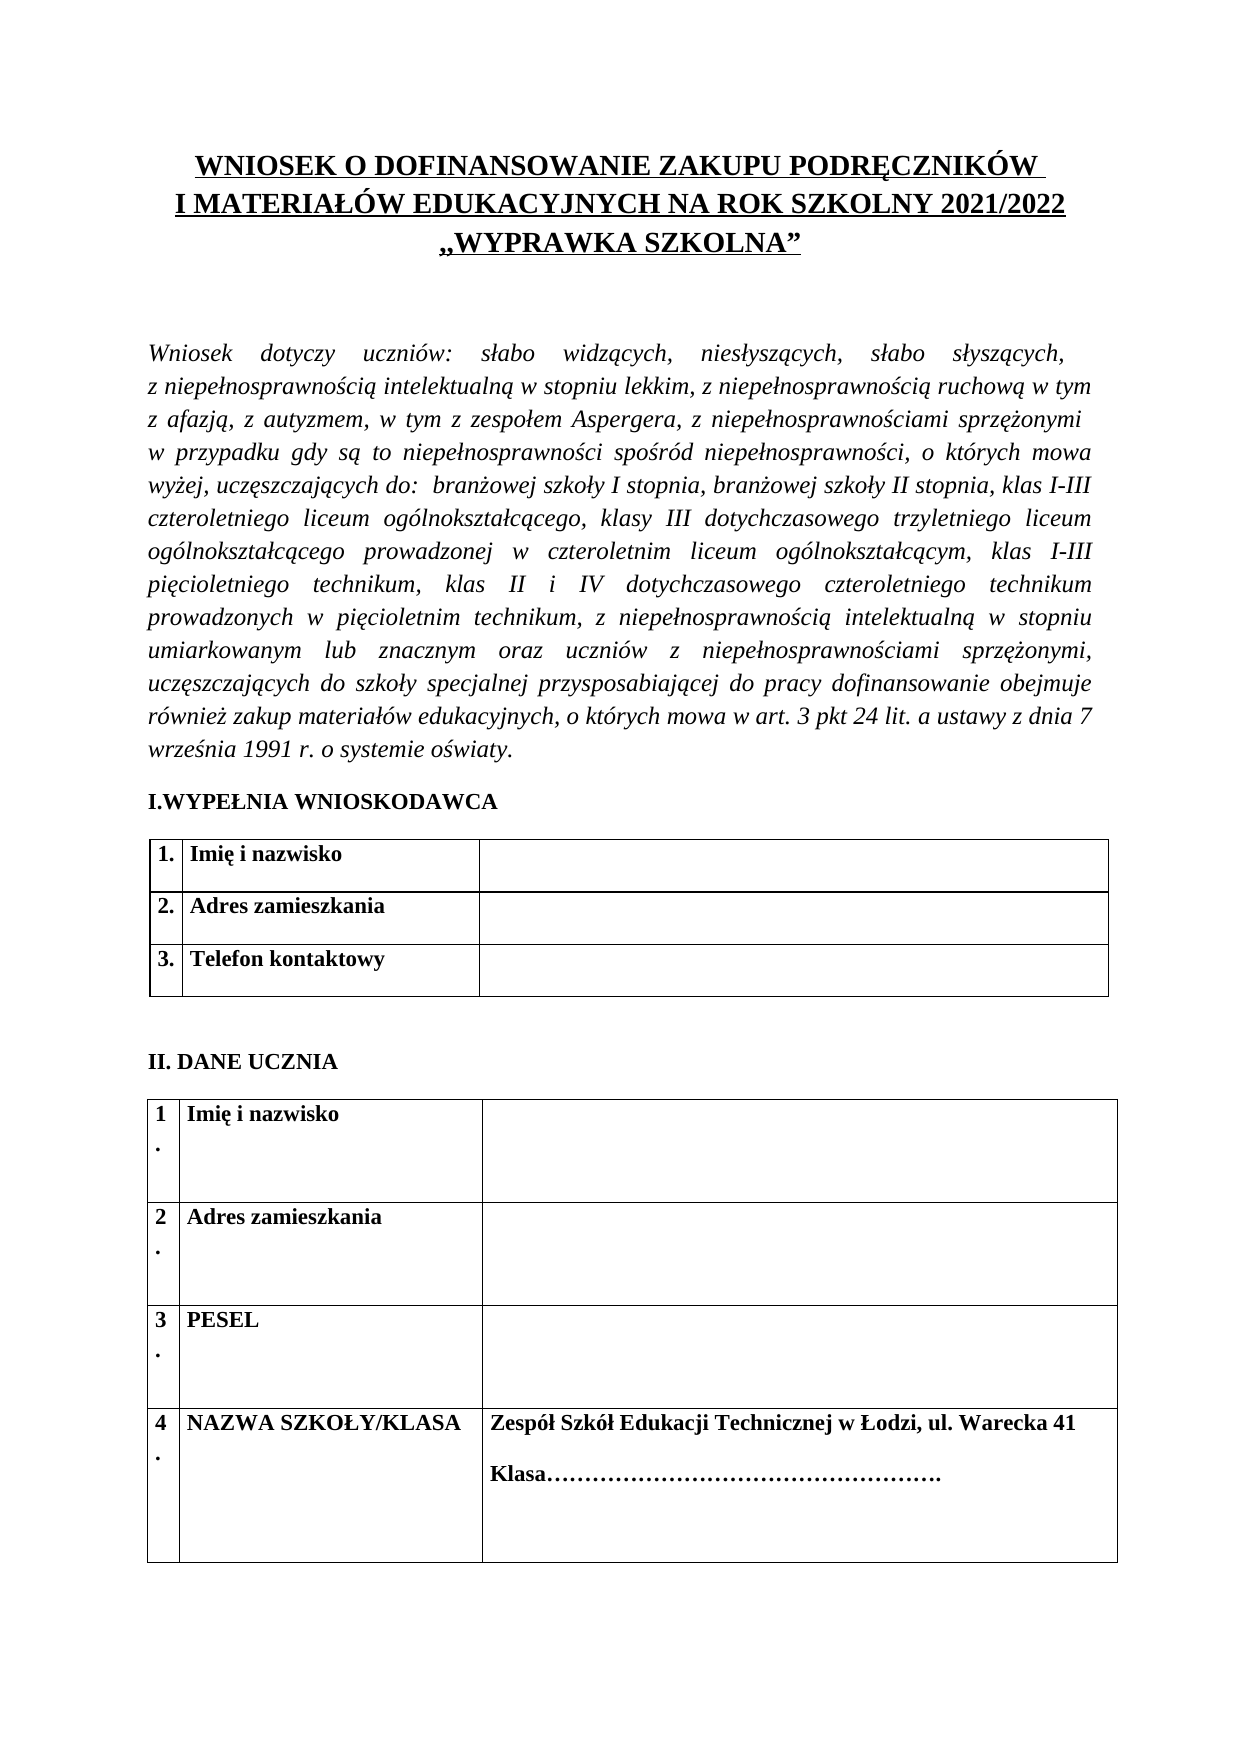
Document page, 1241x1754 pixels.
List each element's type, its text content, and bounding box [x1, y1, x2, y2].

table_header [480, 840, 1108, 891]
table_cell Adres zamieszkania [183, 893, 479, 943]
table_header Imię i nazwisko [180, 1100, 482, 1202]
table_cell 3. [151, 945, 182, 996]
table_cell 2. [151, 893, 182, 943]
table_header [483, 1100, 1117, 1202]
text Wniosek dotyczy uczniów: słabo widzących, niesłyszących, słabo słyszących, z niepełnosprawnością intelektualną w stopniu lekkim, z niepełnosprawnością ruchową w tym z afazją, z autyzmem, w tym z zespołem Aspergera, z niepełnosprawnościami sprzężonymi w przypadku gdy są to niepełnosprawności spośród niepełnosprawności, o których mowa wyżej, uczęszczających do: branżowej szkoły I stopnia, branżowej szkoły II stopnia, klas I-III czteroletniego liceum ogólnokształcącego, klasy III dotychczasowego trzyletniego liceum ogólnokształcącego prowadzonej w czteroletnim liceum ogólnokształcącym, klas I-III pięcioletniego technikum, klas II i IV dotychczasowego czteroletniego technikum prowadzonych w pięcioletnim technikum, z niepełnosprawnością intelektualną w stopniu umiarkowanym lub znacznym oraz uczniów z niepełnosprawnościami sprzężonymi, uczęszczających do szkoły specjalnej przysposabiającej do pracy dofinansowanie obejmuje również zakup materiałów edukacyjnych, o których mowa w art. 3 pkt 24 lit. a ustawy z dnia 7 września 1991 r. o systemie oświaty. [148, 338, 1093, 763]
table_cell Adres zamieszkania [180, 1203, 482, 1305]
table_cell [483, 1203, 1117, 1305]
text II. DANE UCZNIA [148, 1048, 1093, 1074]
table_header Imię i nazwisko [183, 840, 479, 891]
table_header 1. [148, 1100, 179, 1202]
table_cell PESEL [180, 1306, 482, 1408]
table_cell Zespół Szkół Edukacji Technicznej w Łodzi, ul. Warecka 41 Klasa……………………………………………. [483, 1409, 1117, 1562]
text WNIOSEK O DOFINANSOWANIE ZAKUPU PODRĘCZNIKÓW I MATERIAŁÓW EDUKACYJNYCH NA ROK SZKOLNY 2021/2022 ,,WYPRAWKA SZKOLNA” [148, 148, 1093, 258]
table_cell Telefon kontaktowy [183, 945, 479, 996]
table_cell 2. [148, 1203, 179, 1305]
table_cell 4. [148, 1409, 179, 1562]
text I.WYPEŁNIA WNIOSKODAWCA [148, 788, 1093, 815]
table_cell [480, 945, 1108, 996]
table_cell [480, 893, 1108, 943]
table_cell 3. [148, 1306, 179, 1408]
table_cell [483, 1306, 1117, 1408]
table_header 1. [151, 840, 182, 891]
table_cell NAZWA SZKOŁY/KLASA [180, 1409, 482, 1562]
